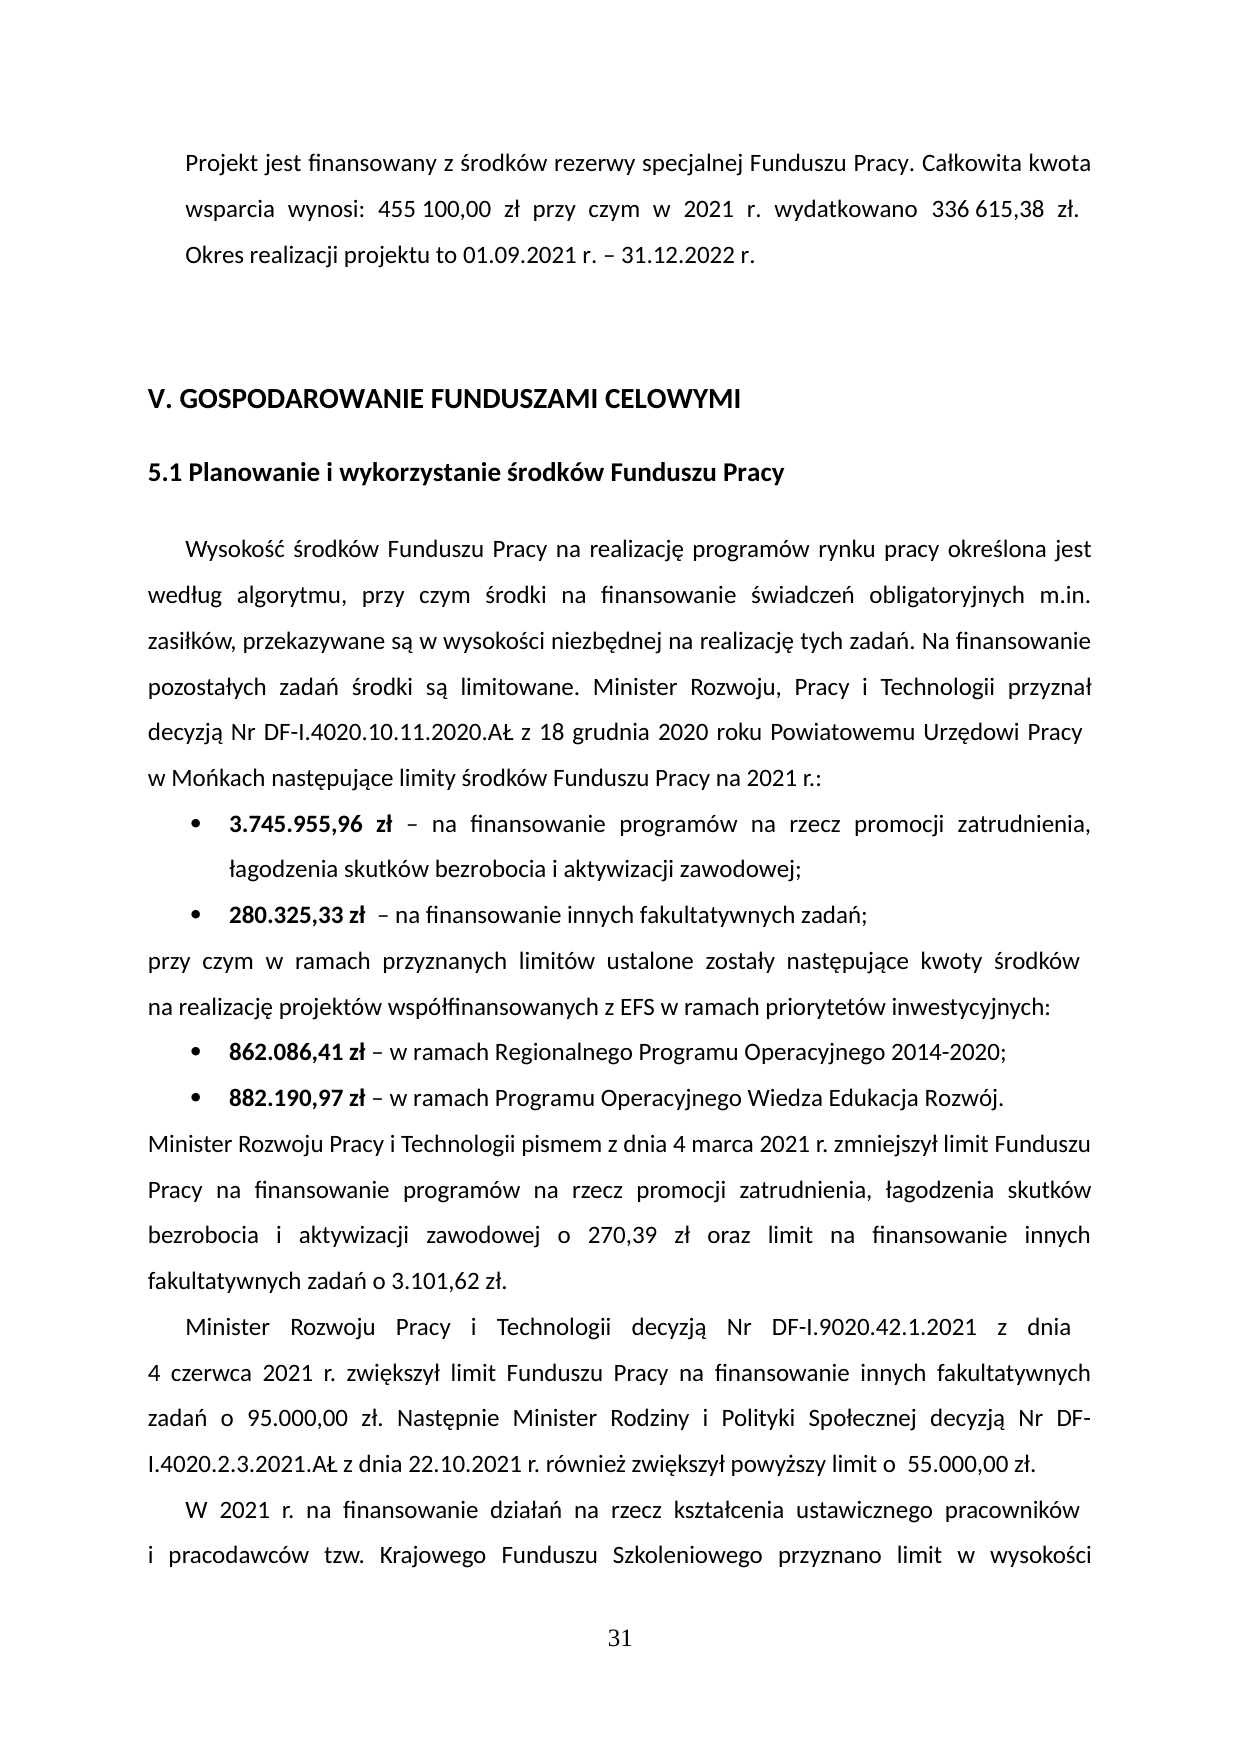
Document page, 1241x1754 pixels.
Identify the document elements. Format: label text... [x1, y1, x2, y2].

list 882.190,97 zł – w ramach Programu Operacyjnego Wiedza Edukacja Rozwój. [191, 1082, 1093, 1113]
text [148, 1494, 1093, 1570]
text Projekt jest finansowany z środków rezerwy specjalnej Funduszu Pracy. Całkowita kwota wsparcia wynosi: 455 100,00 zł przy czym w 2021 r. wydatkowano 336 615,38 zł. Okres realizacji projektu to 01.09.2021 r. – 31.12.2022 r. [185, 148, 1093, 269]
text Minister Rozwoju Pracy i Technologii decyzją Nr DF-I.9020.42.1.2021 z dnia 4 czerwca 2021 r. zwiększył limit Funduszu Pracy na finansowanie innych fakultatywnych zadań o 95.000,00 zł. Następnie Minister Rodziny i Polityki Społecznej decyzją Nr DF-I.4020.2.3.2021.AŁ z dnia 22.10.2021 r. również zwiększył powyższy limit o 55.000,00 zł. [148, 1311, 1093, 1479]
list 3.745.955,96 zł – na finansowanie programów na rzecz promocji zatrudnienia, łagodzenia skutków bezrobocia i aktywizacji zawodowej; [191, 808, 1093, 884]
text przy czym w ramach przyznanych limitów ustalone zostały następujące kwoty środków na realizację projektów współfinansowanych z EFS w ramach priorytetów inwestycyjnych: [148, 945, 1093, 1021]
text Wysokość środków Funduszu Pracy na realizację programów rynku pracy określona jest według algorytmu, przy czym środki na finansowanie świadczeń obligatoryjnych m.in. zasiłków, przekazywane są w wysokości niezbędnej na realizację tych zadań. Na finansowanie pozostałych zadań środki są limitowane. Minister Rozwoju, Pracy i Technologii przyznał decyzją Nr DF-I.4020.10.11.2020.AŁ z 18 grudnia 2020 roku Powiatowemu Urzędowi Pracy w Mońkach następujące limity środków Funduszu Pracy na 2021 r.: [148, 533, 1093, 793]
text Minister Rozwoju Pracy i Technologii pismem z dnia 4 marca 2021 r. zmniejszył limit Funduszu Pracy na finansowanie programów na rzecz promocji zatrudnienia, łagodzenia skutków bezrobocia i aktywizacji zawodowej o 270,39 zł oraz limit na finansowanie innych fakultatywnych zadań o 3.101,62 zł. [148, 1128, 1093, 1296]
subtitle 5.1 Planowanie i wykorzystanie środków Funduszu Pracy [148, 455, 1093, 488]
list 280.325,33 zł – na finansowanie innych fakultatywnych zadań; [191, 899, 1093, 930]
subtitle V. GOSPODAROWANIE FUNDUSZAMI CELOWYMI [148, 381, 1093, 416]
list 862.086,41 zł – w ramach Regionalnego Programu Operacyjnego 2014-2020; [191, 1037, 1093, 1067]
